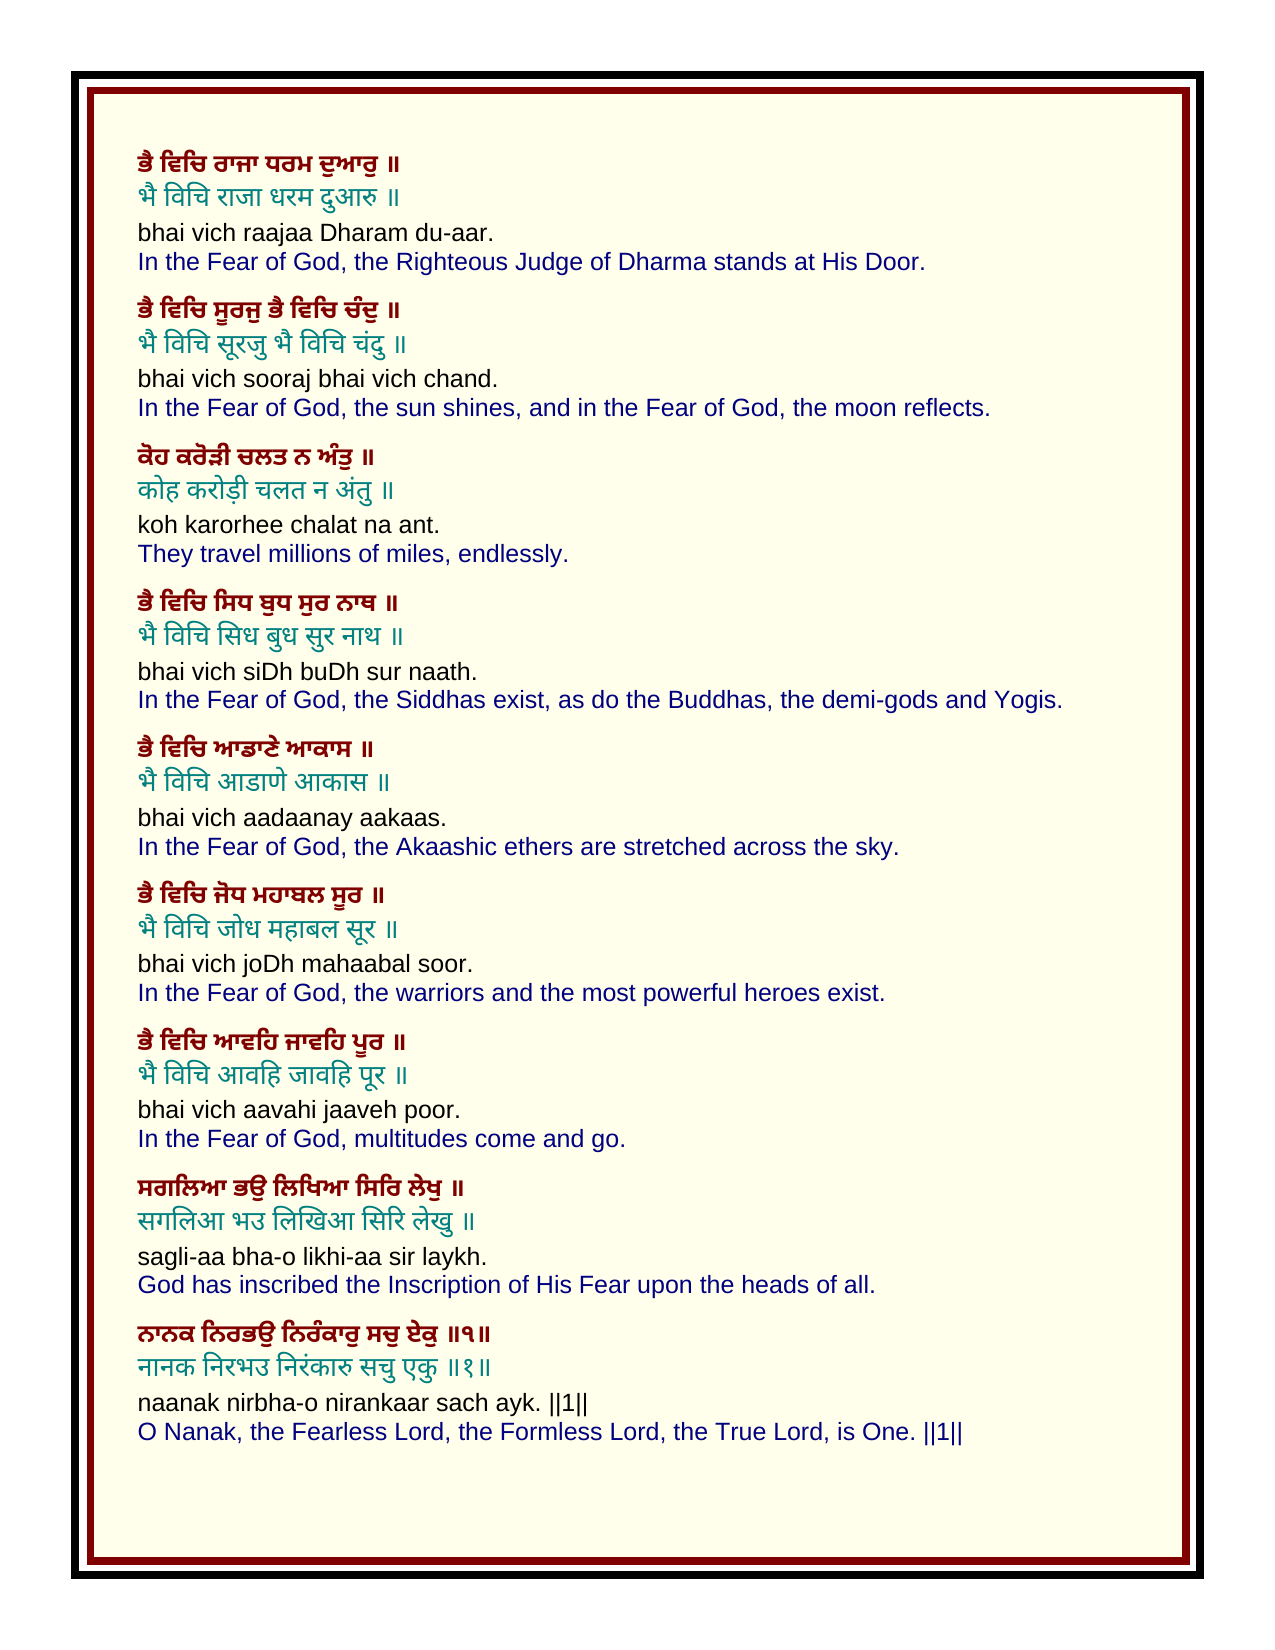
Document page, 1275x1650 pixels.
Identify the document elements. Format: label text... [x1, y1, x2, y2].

text भै विचि राजा धरम दुआरु ॥ [137, 183, 1138, 218]
text ਭੈ ਵਿਚਿ ਆਡਾਣੇ ਆਕਾਸ ॥ [137, 735, 1138, 768]
text In the Fear of God, the Righteous Judge of Dharma stands at His Door. [137, 247, 1138, 275]
text In the Fear of God, the Akaashic ethers are stretched across the sky. [137, 832, 1138, 860]
text ਭੈ ਵਿਚਿ ਸੂਰਜੁ ਭੈ ਵਿਚਿ ਚੰਦੁ ॥ [137, 296, 1138, 329]
text कोह करोड़ी चलत न अंतु ॥ [137, 475, 1138, 510]
text ਕੋਹ ਕਰੋੜੀ ਚਲਤ ਨ ਅੰਤੁ ॥ [137, 442, 1138, 475]
text ਸਗਲਿਆ ਭਉ ਲਿਖਿਆ ਸਿਰਿ ਲੇਖੁ ॥ [137, 1174, 1138, 1206]
text भै विचि सिध बुध सुर नाथ ॥ [137, 621, 1138, 657]
text भै विचि आडाणे आकास ॥ [137, 768, 1138, 803]
text In the Fear of God, the sun shines, and in the Fear of God, the moon reflects. [137, 393, 1138, 422]
text भै विचि सूरजु भै विचि चंदु ॥ [137, 329, 1138, 364]
text bhai vich siDh buDh sur naath. [137, 657, 1138, 685]
text In the Fear of God, the Siddhas exist, as do the Buddhas, the demi-gods and Yogis. [137, 685, 1138, 714]
text O Nanak, the Fearless Lord, the Formless Lord, the True Lord, is One. ||1|| [137, 1417, 1138, 1445]
text ਭੈ ਵਿਚਿ ਸਿਧ ਬੁਧ ਸੁਰ ਨਾਥ ॥ [137, 589, 1138, 621]
text In the Fear of God, the warriors and the most powerful heroes exist. [137, 978, 1138, 1007]
text नानक निरभउ निरंकारु सचु एकु ॥१॥ [137, 1353, 1138, 1388]
text भै विचि आवहि जावहि पूर ॥ [137, 1060, 1138, 1095]
text bhai vich sooraj bhai vich chand. [137, 364, 1138, 393]
text सगलिआ भउ लिखिआ सिरि लेखु ॥ [137, 1206, 1138, 1242]
text They travel millions of miles, endlessly. [137, 539, 1138, 568]
text koh karorhee chalat na ant. [137, 510, 1138, 539]
text bhai vich raajaa Dharam du-aar. [137, 218, 1138, 247]
text ਭੈ ਵਿਚਿ ਰਾਜਾ ਧਰਮ ਦੁਆਰੁ ॥ [137, 150, 1138, 183]
text bhai vich aadaanay aakaas. [137, 803, 1138, 832]
text भै विचि जोध महाबल सूर ॥ [137, 914, 1138, 949]
text naanak nirbha-o nirankaar sach ayk. ||1|| [137, 1388, 1138, 1417]
text In the Fear of God, multitudes come and go. [137, 1124, 1138, 1153]
text God has inscribed the Inscription of His Fear upon the heads of all. [137, 1270, 1138, 1299]
text bhai vich joDh mahaabal soor. [137, 949, 1138, 978]
text ਭੈ ਵਿਚਿ ਆਵਹਿ ਜਾਵਹਿ ਪੂਰ ॥ [137, 1027, 1138, 1060]
text ਭੈ ਵਿਚਿ ਜੋਧ ਮਹਾਬਲ ਸੂਰ ॥ [137, 881, 1138, 914]
text sagli-aa bha-o likhi-aa sir laykh. [137, 1242, 1138, 1270]
text ਨਾਨਕ ਨਿਰਭਉ ਨਿਰੰਕਾਰੁ ਸਚੁ ਏਕੁ ॥੧॥ [137, 1320, 1138, 1353]
text bhai vich aavahi jaaveh poor. [137, 1095, 1138, 1124]
